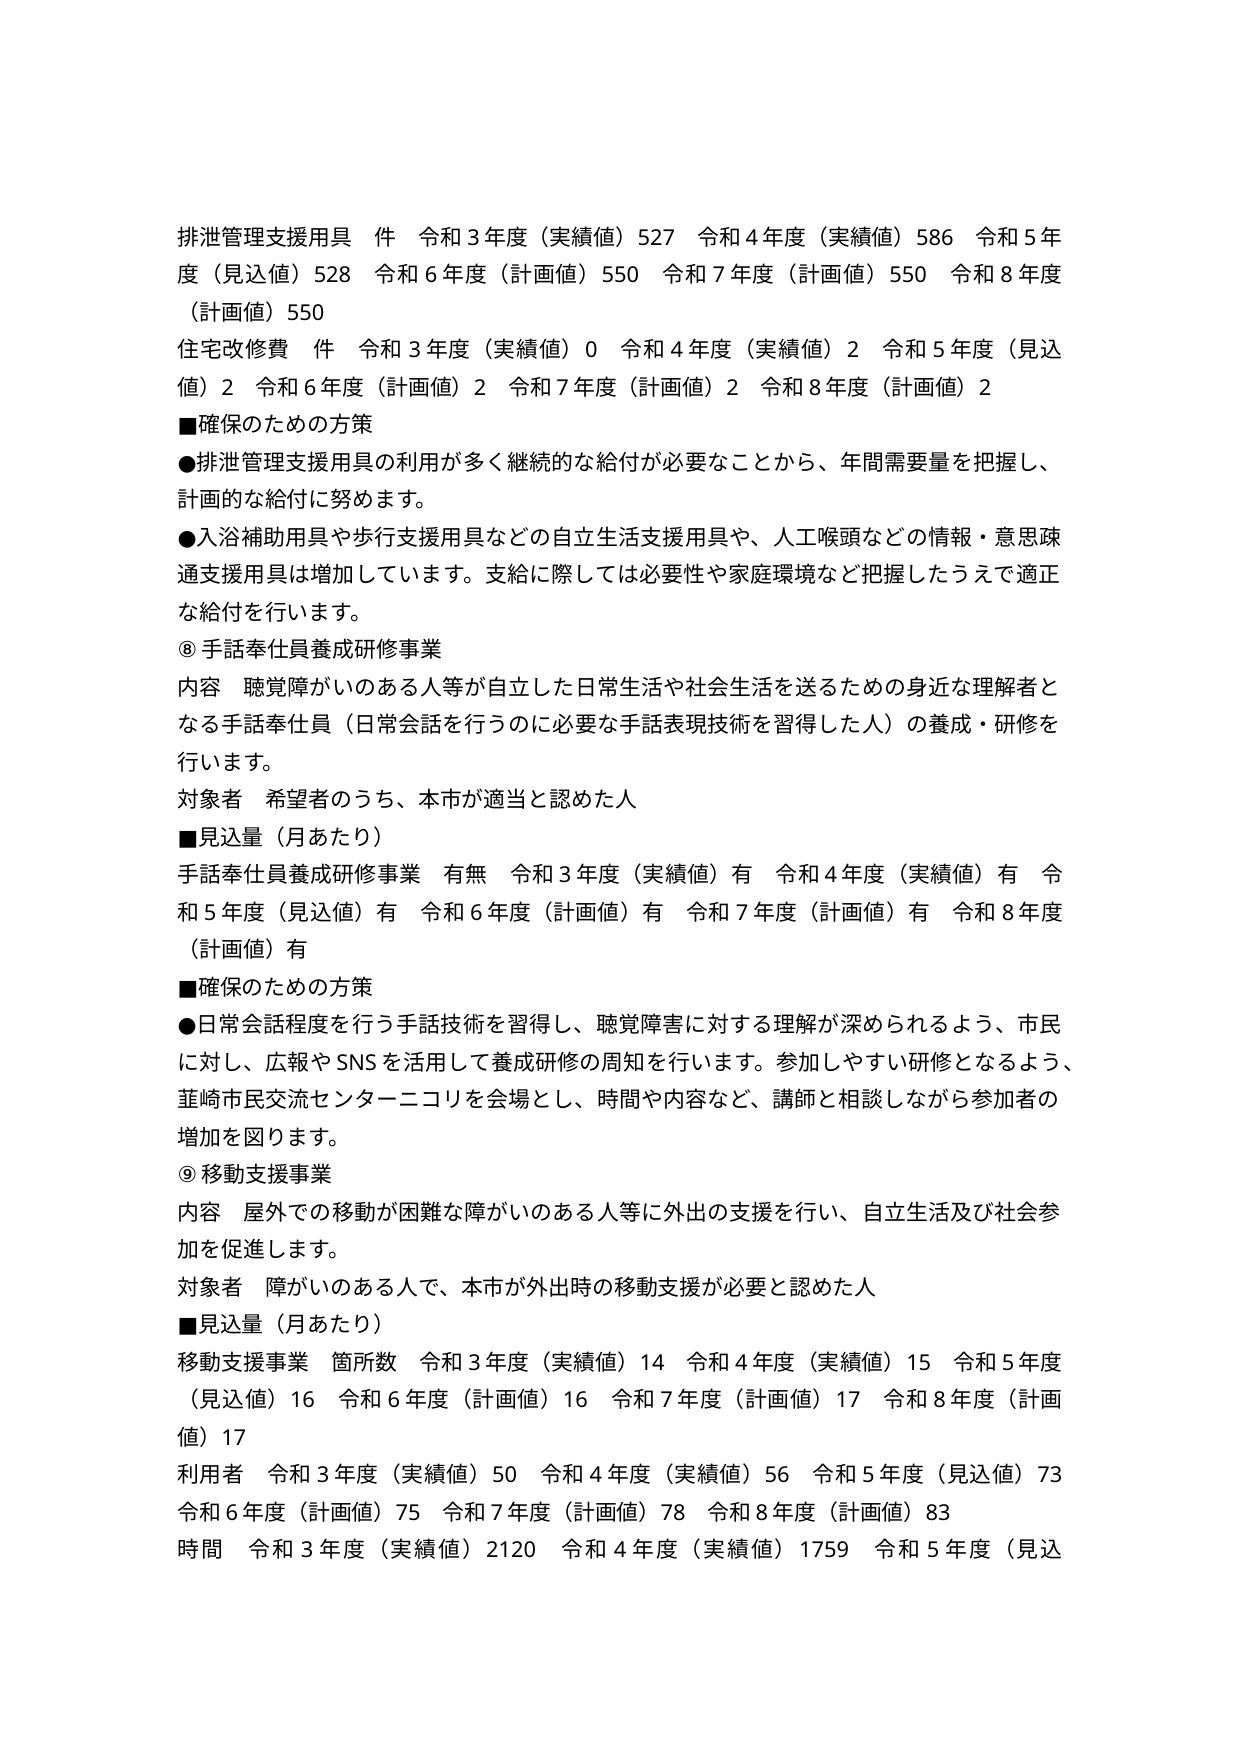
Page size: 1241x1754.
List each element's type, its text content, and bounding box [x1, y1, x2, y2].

text ■見込量（月あたり） [177, 1304, 1063, 1342]
text ■確保のための方策 [177, 404, 1063, 442]
text ●入浴補助用具や歩行支援用具などの自立生活支援用具や、人工喉頭などの情報・意思疎通支援用具は増加しています。支給に際しては必要性や家庭環境など把握したうえで適正な給付を行います。 [177, 517, 1063, 629]
text 住宅改修費 件 令和3年度（実績値）0 令和4年度（実績値）2 令和5年度（見込値）2 令和6年度（計画値）2 令和7年度（計画値）2 令和8年度（計画値）2 [177, 329, 1063, 404]
text 内容 屋外での移動が困難な障がいのある人等に外出の支援を行い、自立生活及び社会参加を促進します。 [177, 1192, 1063, 1267]
text ●排泄管理支援用具の利用が多く継続的な給付が必要なことから、年間需要量を把握し、計画的な給付に努めます。 [177, 442, 1063, 517]
text ●日常会話程度を行う手話技術を習得し、聴覚障害に対する理解が深められるよう、市民に対し、広報やSNSを活用して養成研修の周知を行います。参加しやすい研修となるよう、韮崎市民交流センターニコリを会場とし、時間や内容など、講師と相談しながら参加者の増加を図ります。 [177, 1004, 1063, 1154]
text ■確保のための方策 [177, 967, 1063, 1004]
text 排泄管理支援用具 件 令和3年度（実績値）527 令和4年度（実績値）586 令和5年度（見込値）528 令和6年度（計画値）550 令和7年度（計画値）550 令和8年度（計画値）550 [177, 217, 1063, 329]
text 利用者 令和3年度（実績値）50 令和4年度（実績値）56 令和5年度（見込値）73 令和6年度（計画値）75 令和7年度（計画値）78 令和8年度（計画値）83 [177, 1454, 1063, 1529]
text ⑧手話奉仕員養成研修事業 [177, 629, 1063, 667]
text 移動支援事業 箇所数 令和3年度（実績値）14 令和4年度（実績値）15 令和5年度（見込値）16 令和6年度（計画値）16 令和7年度（計画値）17 令和8年度（計画値）17 [177, 1342, 1063, 1454]
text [177, 1529, 1063, 1567]
text 内容 聴覚障がいのある人等が自立した日常生活や社会生活を送るための身近な理解者となる手話奉仕員（日常会話を行うのに必要な手話表現技術を習得した人）の養成・研修を行います。 [177, 667, 1063, 779]
text 対象者 希望者のうち、本市が適当と認めた人 [177, 779, 1063, 817]
text 手話奉仕員養成研修事業 有無 令和3年度（実績値）有 令和4年度（実績値）有 令和5年度（見込値）有 令和6年度（計画値）有 令和7年度（計画値）有 令和8年度（計画値）有 [177, 854, 1063, 967]
text 対象者 障がいのある人で、本市が外出時の移動支援が必要と認めた人 [177, 1267, 1063, 1304]
text ■見込量（月あたり） [177, 817, 1063, 854]
text ⑨移動支援事業 [177, 1154, 1063, 1192]
